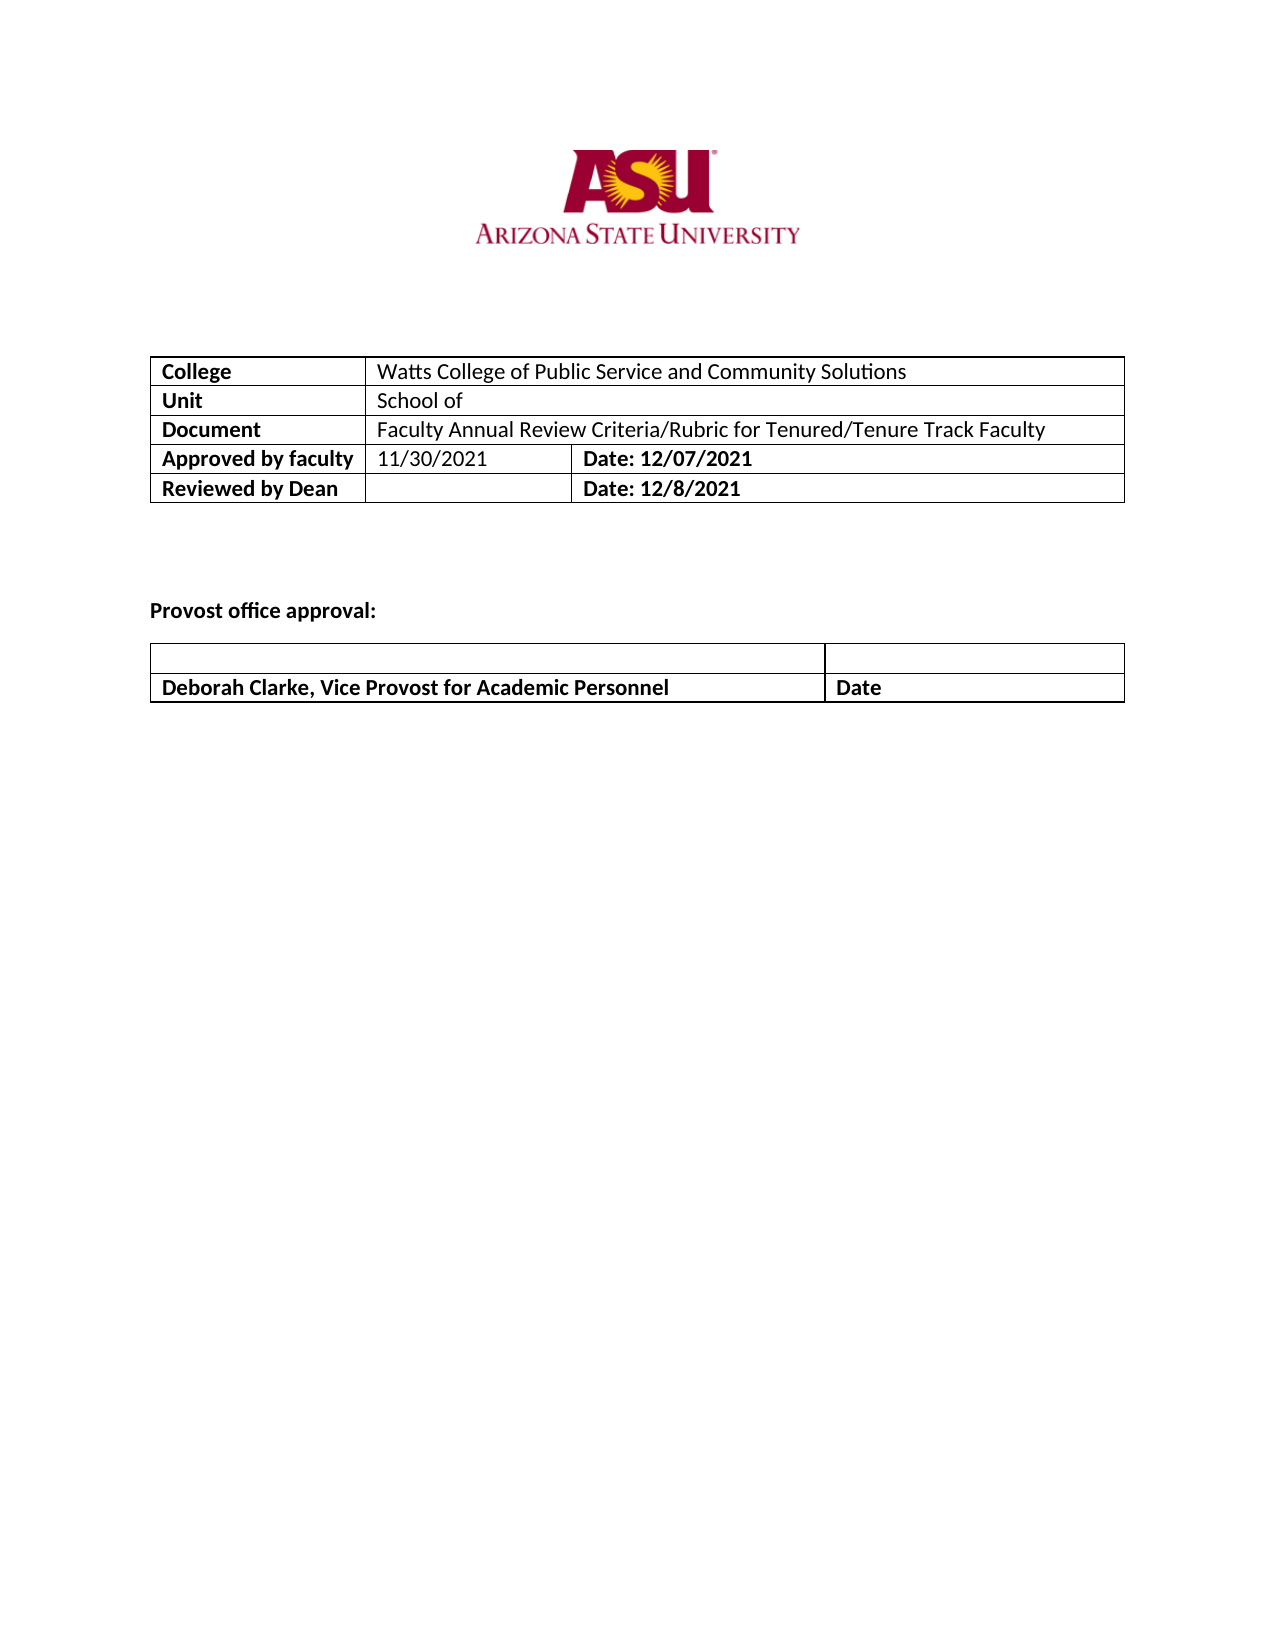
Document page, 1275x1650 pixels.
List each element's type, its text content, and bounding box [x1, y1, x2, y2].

table_cell Deborah Clarke, Vice Provost for Academic Personnel [151, 674, 824, 701]
table_cell Approved by faculty [151, 445, 365, 473]
table_header Watts College of Public Service and Community Solutions [366, 358, 1124, 385]
table_cell Date: 12/07/2021 [572, 445, 1124, 473]
table_cell [366, 474, 571, 502]
table_cell Unit [151, 386, 365, 414]
table_cell Date: 12/8/2021 [572, 474, 1124, 502]
table_cell School of [366, 386, 1124, 414]
table_cell Faculty Annual Review Criteria/Rubric for Tenured/Tenure Track Faculty [366, 416, 1124, 443]
table_cell Document [151, 416, 365, 443]
table_cell Reviewed by Dean [151, 474, 365, 502]
table_header College [151, 358, 365, 385]
table_header [151, 644, 824, 672]
table_cell 11/30/2021 [366, 445, 571, 473]
text Provost office approval: [150, 596, 1125, 624]
table_header [826, 644, 1124, 672]
table_cell Date [826, 674, 1124, 701]
